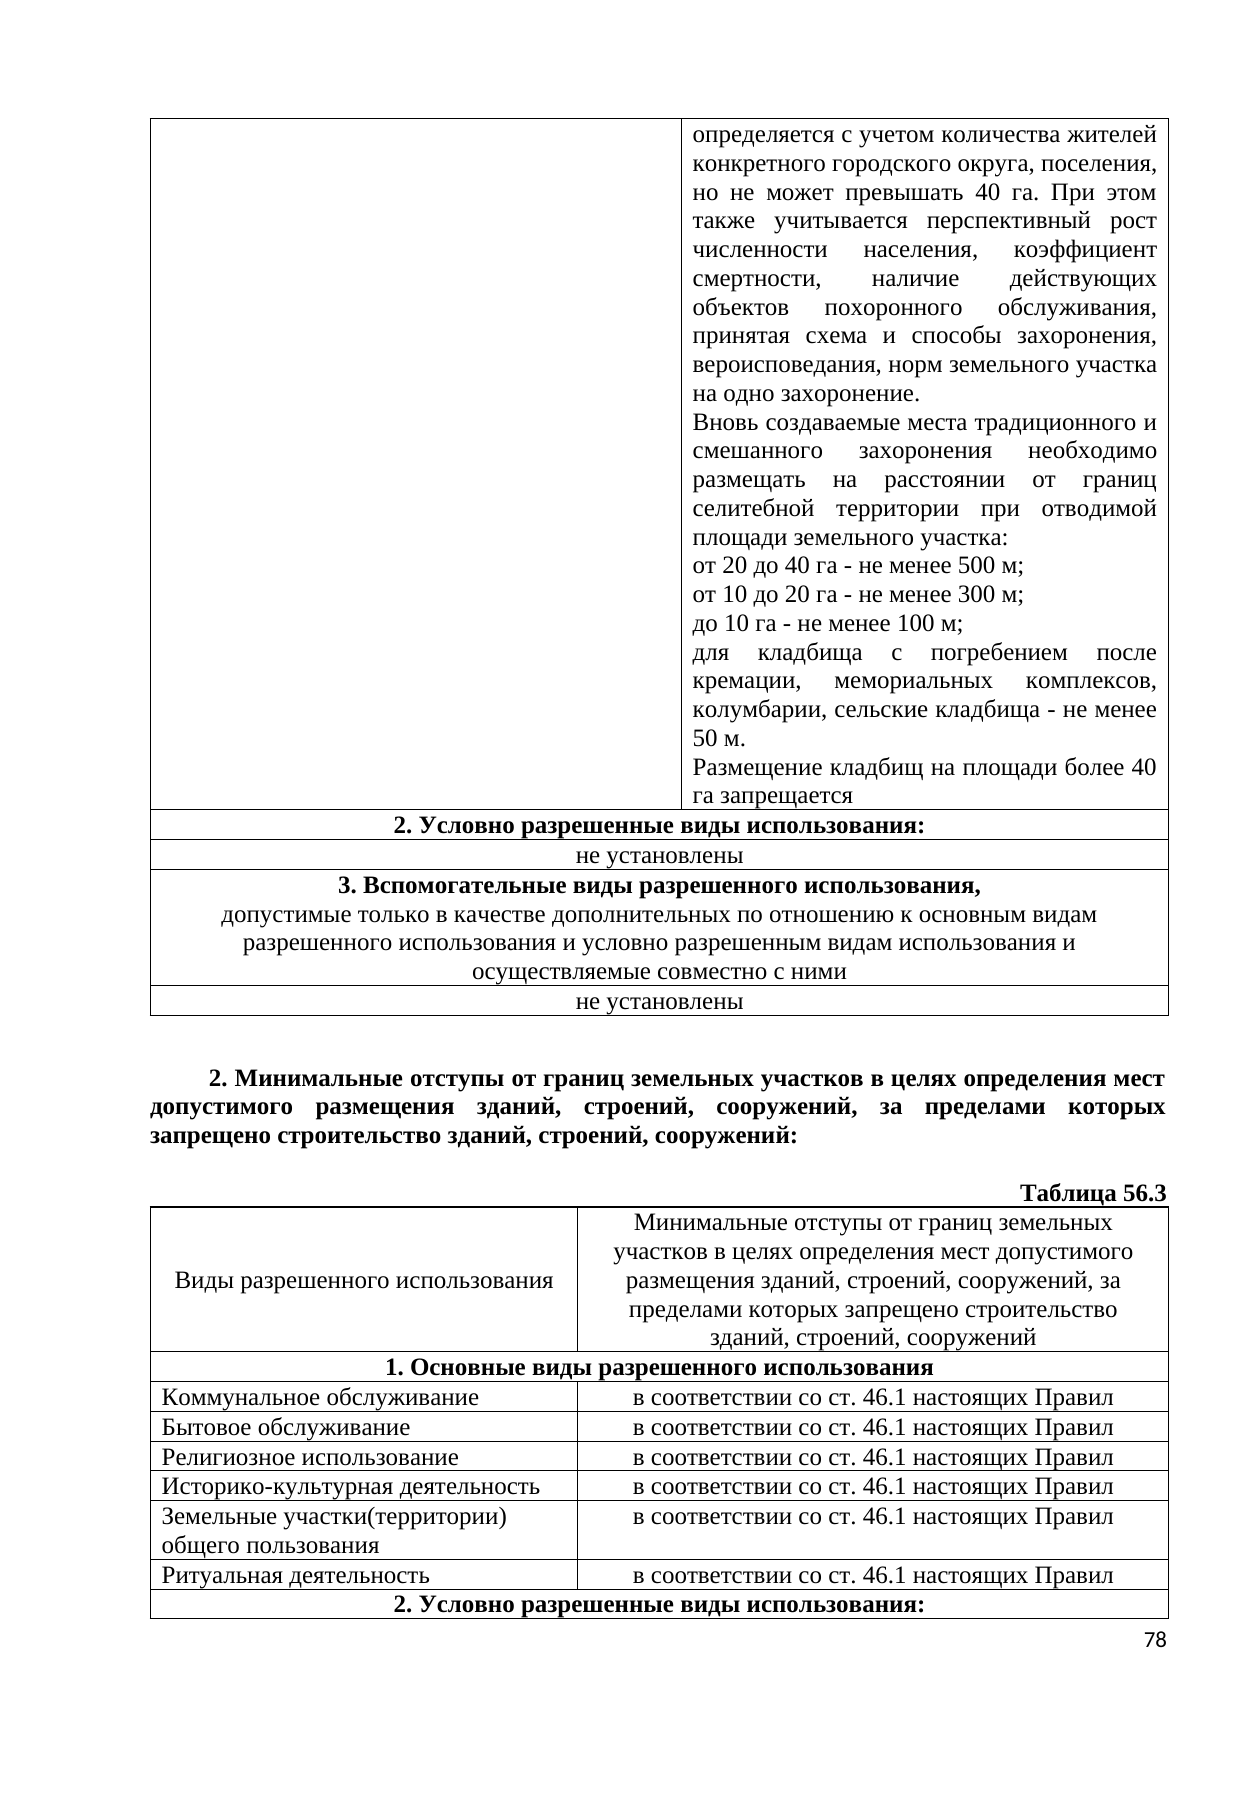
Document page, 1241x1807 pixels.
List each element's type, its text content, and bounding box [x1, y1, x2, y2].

table_cell не установлены [151, 986, 1168, 1015]
table_header Минимальные отступы от границ земельных участков в целях определения мест допустимого размещения зданий, строений, сооружений, за пределами которых запрещено строительство зданий, строений, сооружений [578, 1208, 1168, 1351]
table_cell в соответствии со ст. 46.1 настоящих Правил [578, 1382, 1168, 1411]
table_cell в соответствии со ст. 46.1 настоящих Правил [578, 1412, 1168, 1441]
text 2. Минимальные отступы от границ земельных участков в целях определения мест допустимого размещения зданий, строений, сооружений, за пределами которых запрещено строительство зданий, строений, сооружений: [150, 1063, 1167, 1149]
table_cell Коммунальное обслуживание [151, 1382, 577, 1411]
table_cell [151, 119, 681, 809]
table_cell Историко-культурная деятельность [151, 1471, 577, 1500]
table_cell 2. Условно разрешенные виды использования: [151, 810, 1168, 839]
table_cell в соответствии со ст. 46.1 настоящих Правил [578, 1501, 1168, 1559]
table_cell Ритуальная деятельность [151, 1560, 577, 1588]
table_header Виды разрешенного использования [151, 1208, 577, 1351]
text Таблица 56.3 [150, 1178, 1167, 1206]
table_cell не установлены [151, 840, 1168, 869]
table_cell в соответствии со ст. 46.1 настоящих Правил [578, 1560, 1168, 1588]
table_cell Бытовое обслуживание [151, 1412, 577, 1441]
table_cell Земельные участки(территории) общего пользования [151, 1501, 577, 1559]
table_cell в соответствии со ст. 46.1 настоящих Правил [578, 1442, 1168, 1470]
table_cell 2. Условно разрешенные виды использования: [151, 1590, 1168, 1618]
table_cell 1. Основные виды разрешенного использования [151, 1352, 1168, 1381]
table_cell 3. Вспомогательные виды разрешенного использования, допустимые только в качестве дополнительных по отношению к основным видам разрешенного использования и условно разрешенным видам использования и осуществляемые совместно с ними [151, 870, 1168, 985]
table_cell в соответствии со ст. 46.1 настоящих Правил [578, 1471, 1168, 1500]
table_cell Религиозное использование [151, 1442, 577, 1470]
